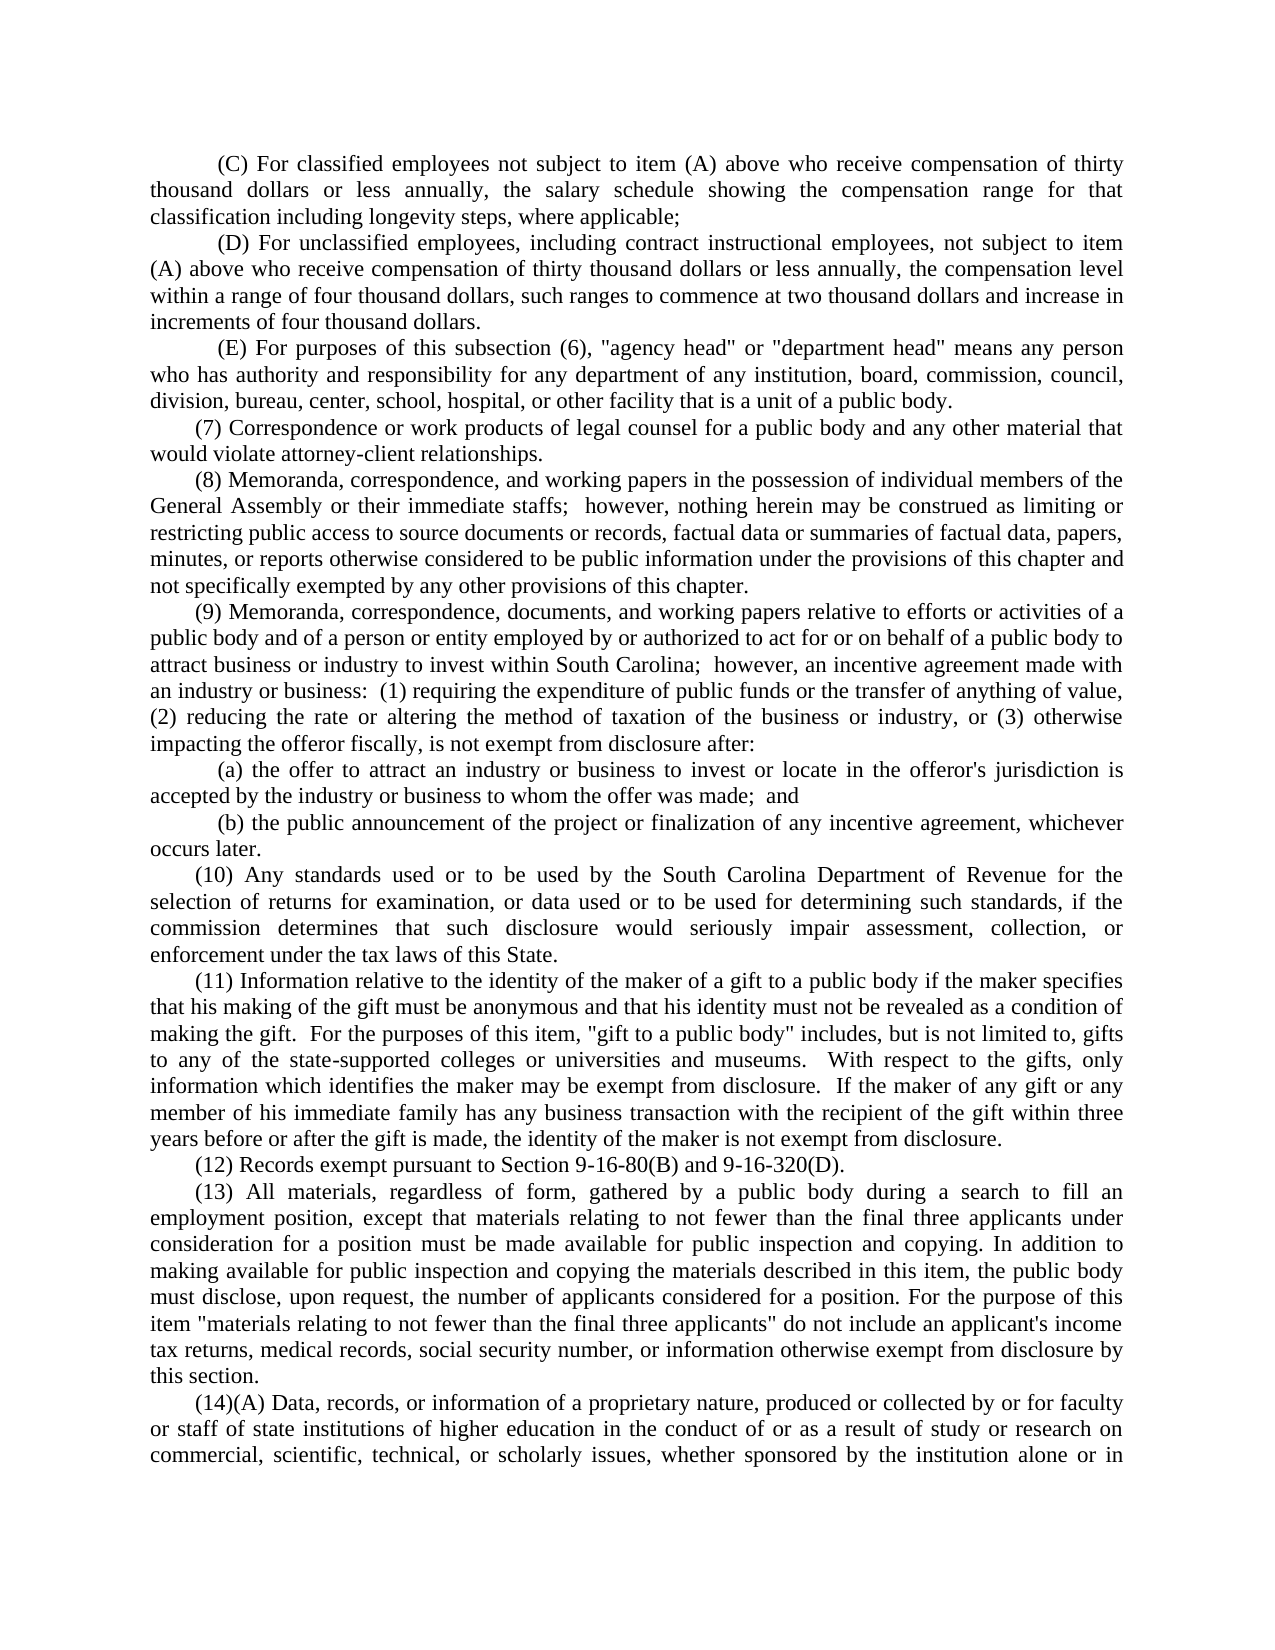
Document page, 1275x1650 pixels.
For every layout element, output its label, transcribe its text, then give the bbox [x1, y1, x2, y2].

text (11) Information relative to the identity of the maker of a gift to a public body if the maker specifies that his making of the gift must be anonymous and that his identity must not be revealed as a condition of making the gift. For the purposes of this item, "gift to a public body" includes, but is not limited to, gifts to any of the state-supported colleges or universities and museums. With respect to the gifts, only information which identifies the maker may be exempt from disclosure. If the maker of any gift or any member of his immediate family has any business transaction with the recipient of the gift within three years before or after the gift is made, the identity of the maker is not exempt from disclosure. [150, 967, 1125, 1151]
text (9) Memoranda, correspondence, documents, and working papers relative to efforts or activities of a public body and of a person or entity employed by or authorized to act for or on behalf of a public body to attract business or industry to invest within South Carolina; however, an incentive agreement made with an industry or business: (1) requiring the expenditure of public funds or the transfer of anything of value, (2) reducing the rate or altering the method of taxation of the business or industry, or (3) otherwise impacting the offeror fiscally, is not exempt from disclosure after: [150, 598, 1125, 756]
text (C) For classified employees not subject to item (A) above who receive compensation of thirty thousand dollars or less annually, the salary schedule showing the compensation range for that classification including longevity steps, where applicable; [150, 150, 1125, 229]
text (b) the public announcement of the project or finalization of any incentive agreement, whichever occurs later. [150, 809, 1125, 862]
text (a) the offer to attract an industry or business to invest or locate in the offeror's jurisdiction is accepted by the industry or business to whom the offer was made; and [150, 756, 1125, 809]
text (13) All materials, regardless of form, gathered by a public body during a search to fill an employment position, except that materials relating to not fewer than the final three applicants under consideration for a position must be made available for public inspection and copying. In addition to making available for public inspection and copying the materials described in this item, the public body must disclose, upon request, the number of applicants considered for a position. For the purpose of this item "materials relating to not fewer than the final three applicants" do not include an applicant's income tax returns, medical records, social security number, or information otherwise exempt from disclosure by this section. [150, 1178, 1125, 1389]
text (D) For unclassified employees, including contract instructional employees, not subject to item (A) above who receive compensation of thirty thousand dollars or less annually, the compensation level within a range of four thousand dollars, such ranges to commence at two thousand dollars and increase in increments of four thousand dollars. [150, 229, 1125, 334]
text (8) Memoranda, correspondence, and working papers in the possession of individual members of the General Assembly or their immediate staffs; however, nothing herein may be construed as limiting or restricting public access to source documents or records, factual data or summaries of factual data, papers, minutes, or reports otherwise considered to be public information under the provisions of this chapter and not specifically exempted by any other provisions of this chapter. [150, 466, 1125, 598]
text (10) Any standards used or to be used by the South Carolina Department of Revenue for the selection of returns for examination, or data used or to be used for determining such standards, if the commission determines that such disclosure would seriously impair assessment, collection, or enforcement under the tax laws of this State. [150, 862, 1125, 967]
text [150, 1389, 1125, 1468]
text (7) Correspondence or work products of legal counsel for a public body and any other material that would violate attorney-client relationships. [150, 413, 1125, 466]
text (12) Records exempt pursuant to Section 9-16-80(B) and 9-16-320(D). [150, 1151, 1125, 1178]
text (E) For purposes of this subsection (6), "agency head" or "department head" means any person who has authority and responsibility for any department of any institution, board, commission, council, division, bureau, center, school, hospital, or other facility that is a unit of a public body. [150, 334, 1125, 413]
